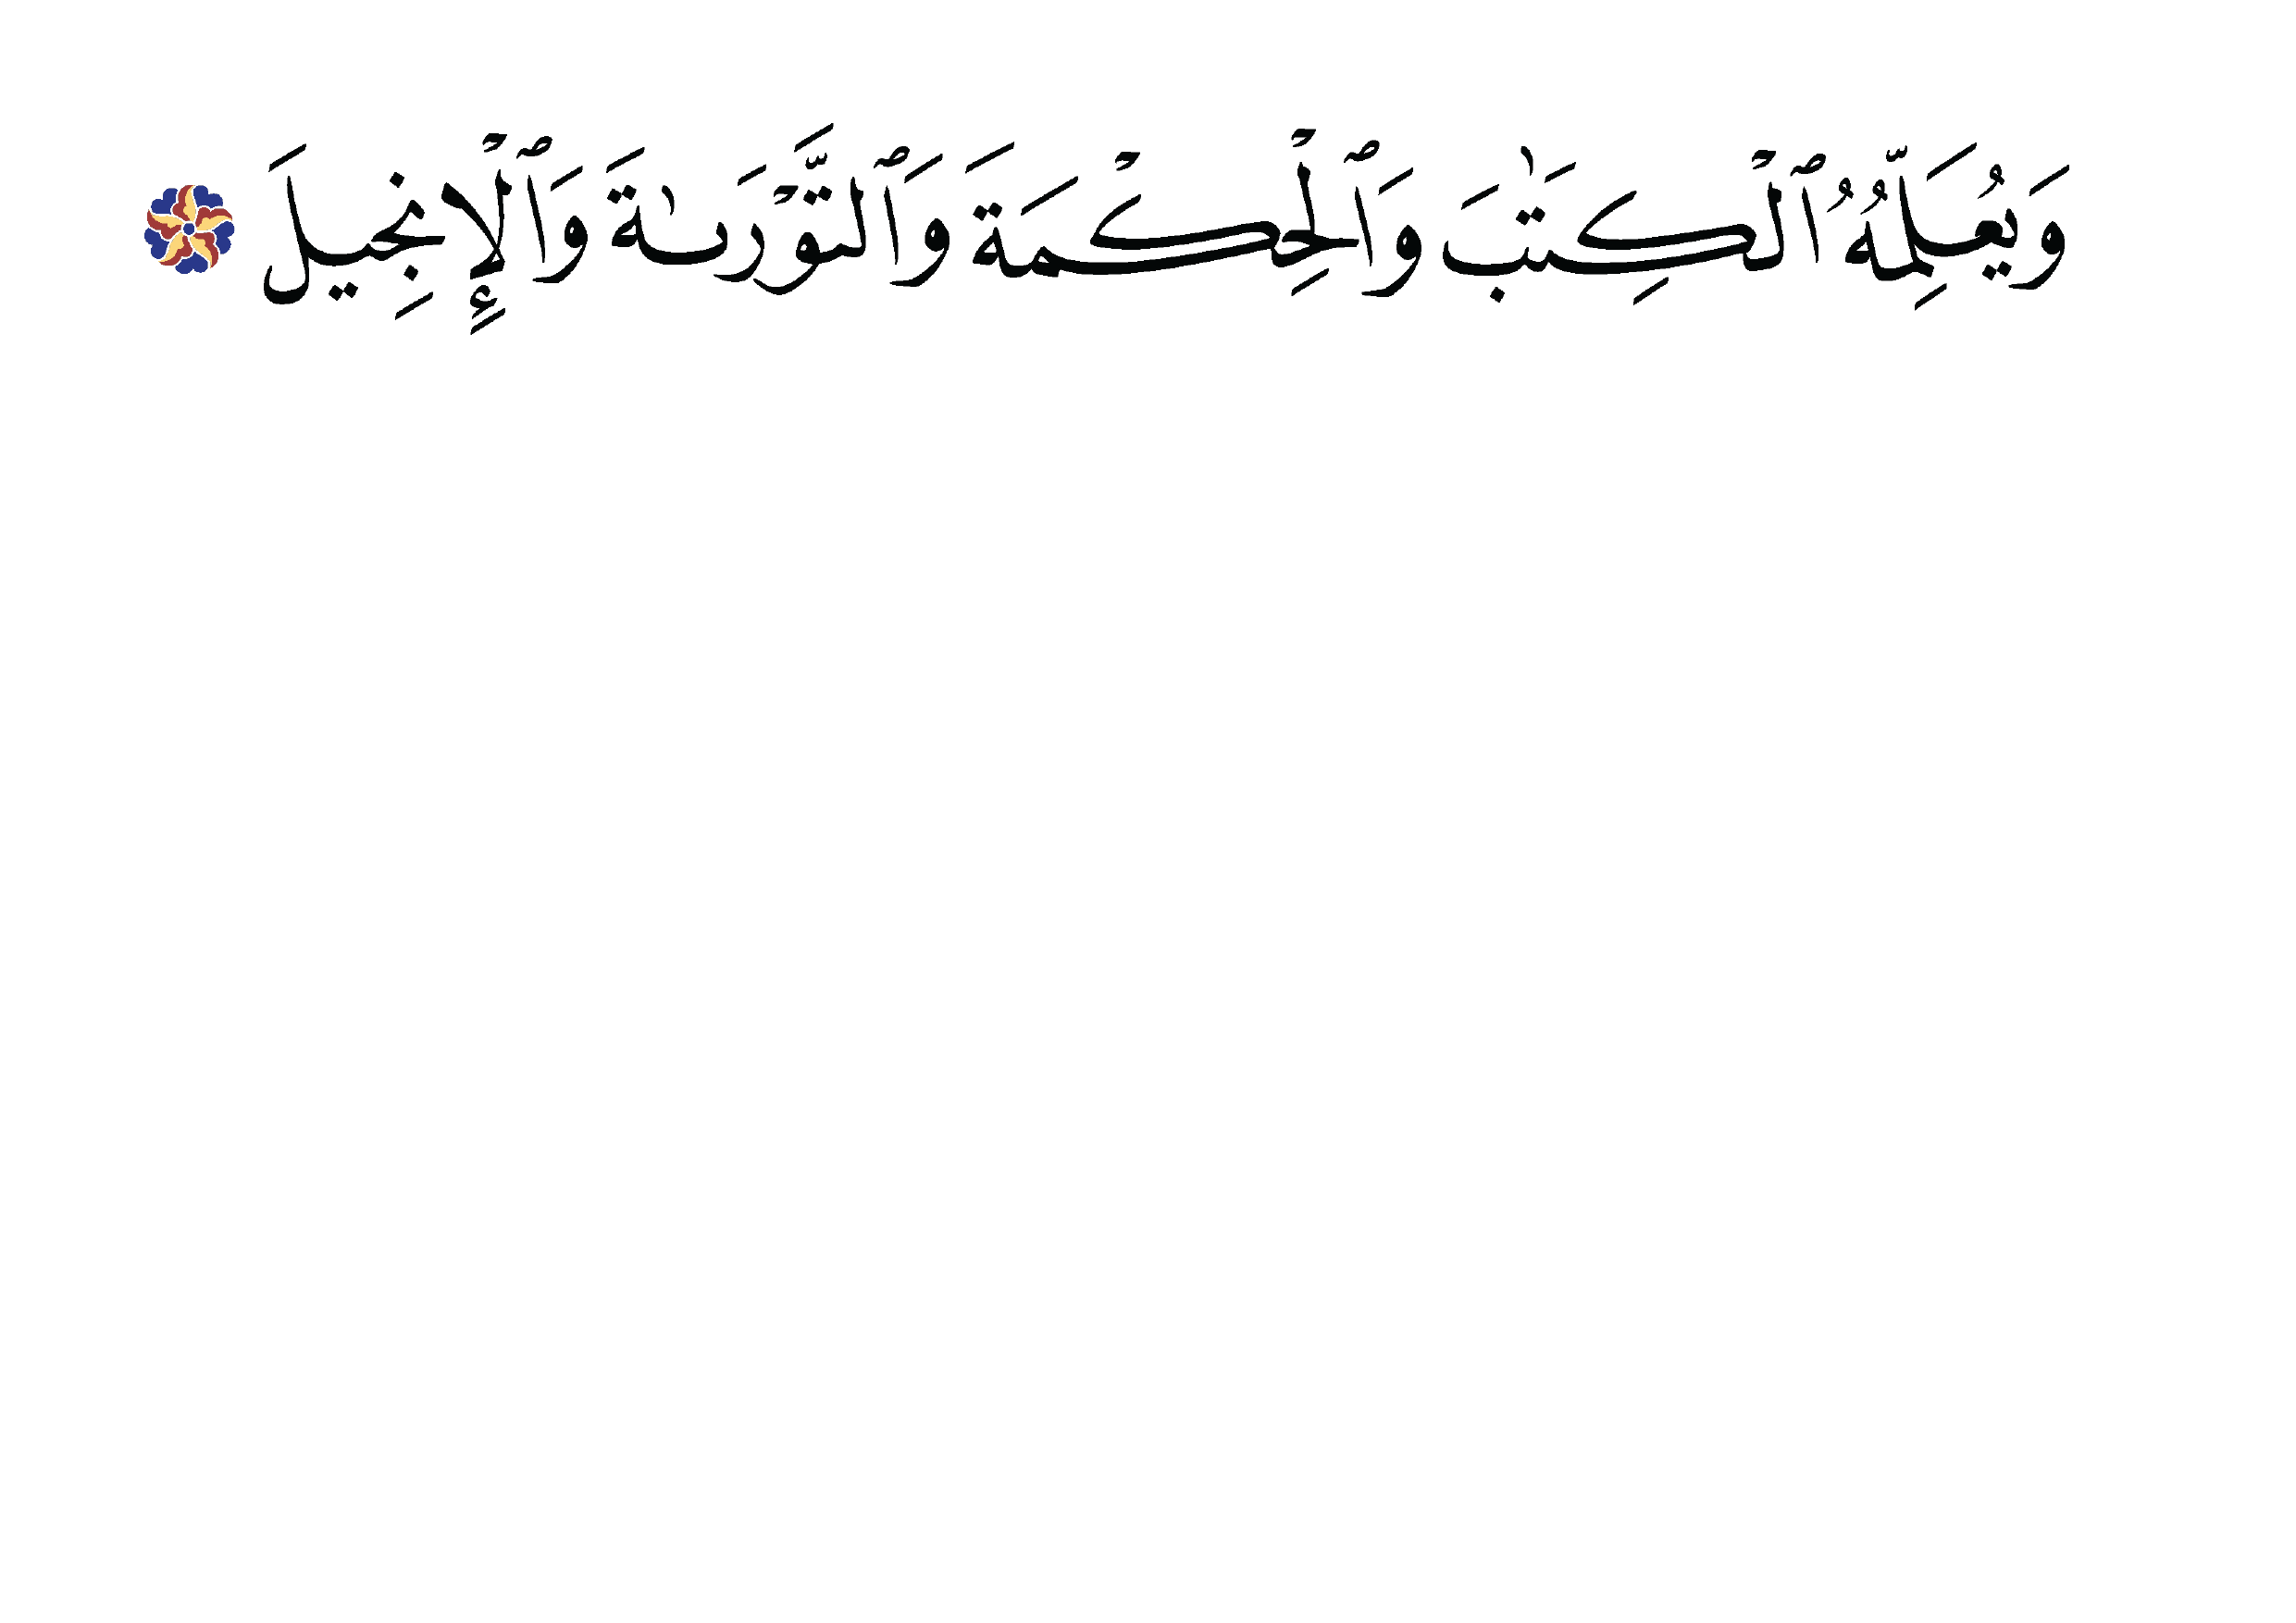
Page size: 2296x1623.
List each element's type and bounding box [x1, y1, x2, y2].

picture [57, 57, 2179, 390]
